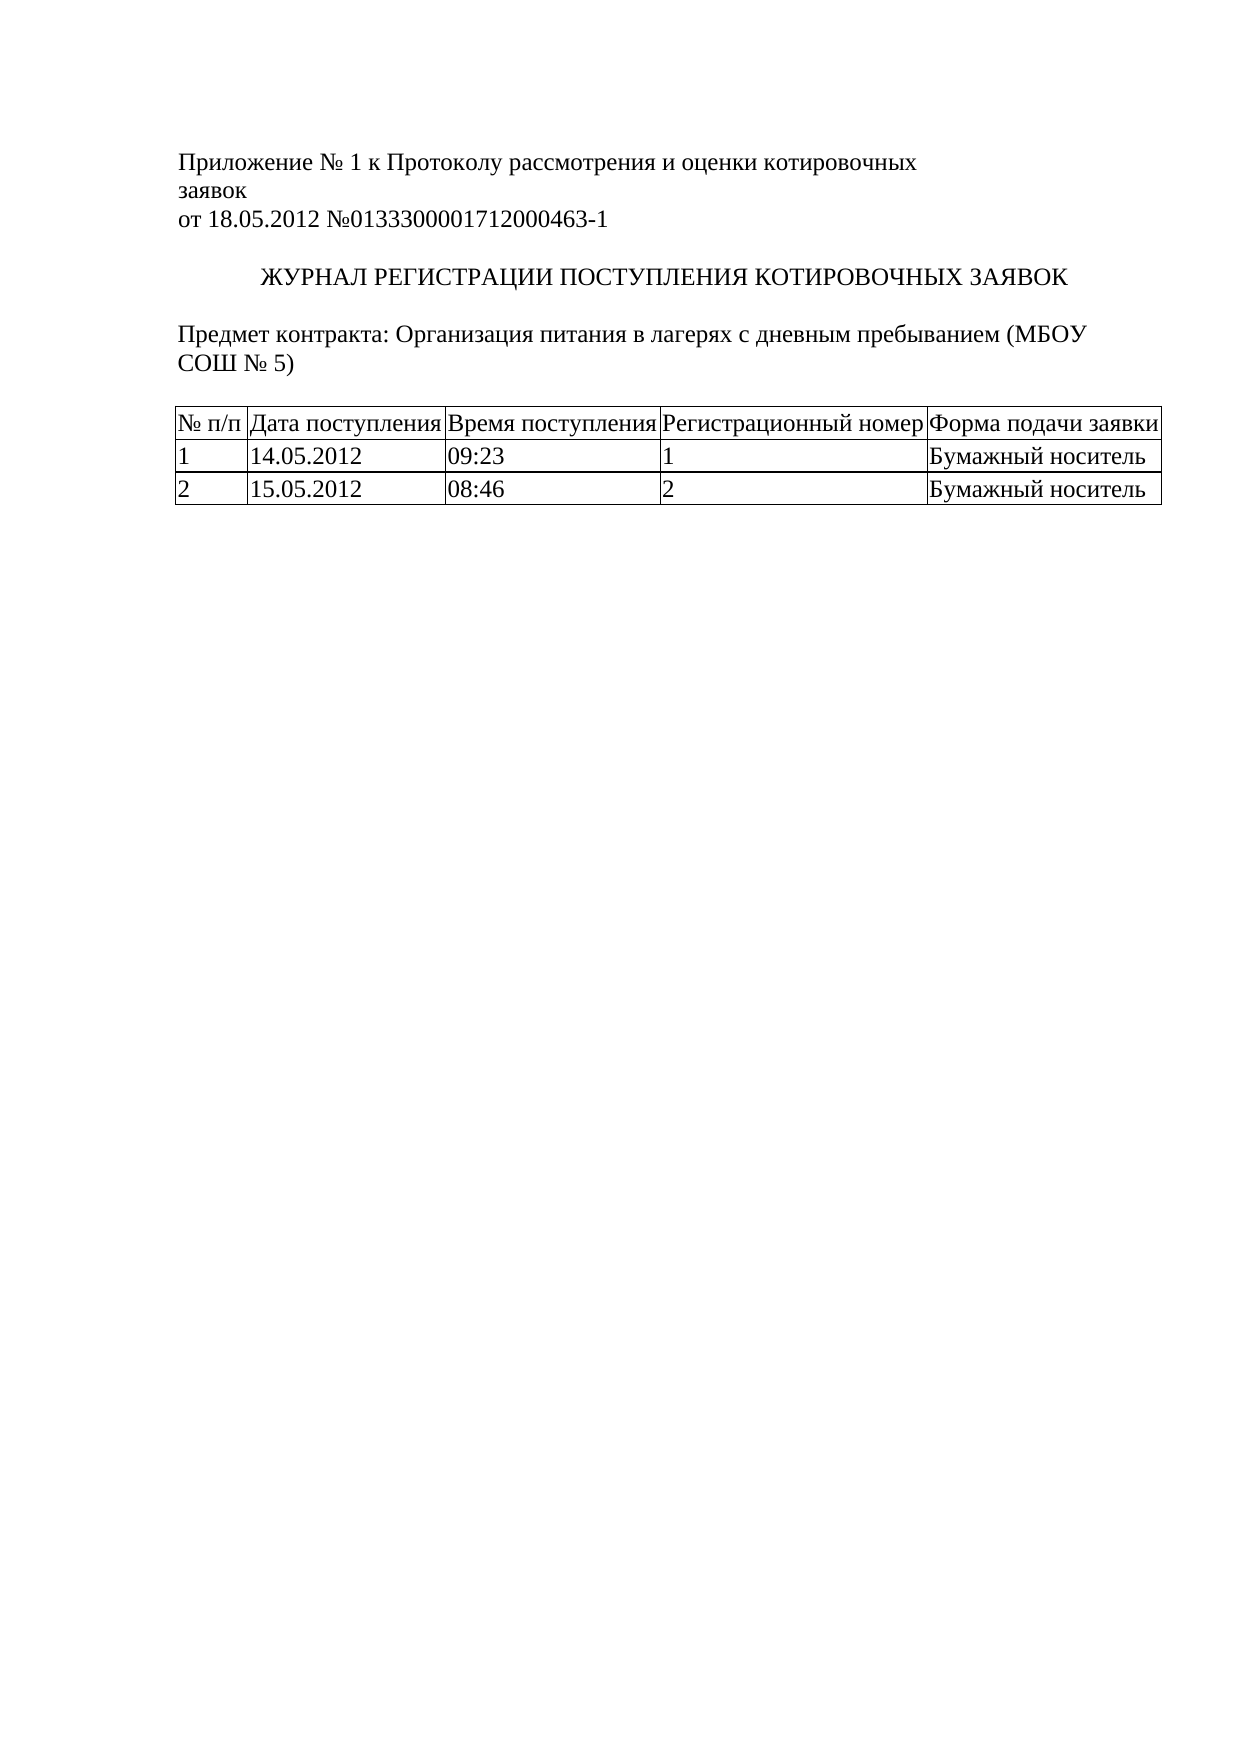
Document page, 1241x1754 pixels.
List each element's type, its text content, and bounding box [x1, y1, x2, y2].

table_cell 2 [176, 473, 247, 504]
table_header Время поступления [446, 407, 660, 438]
table_cell 08:46 [446, 473, 660, 504]
table_header Дата поступления [248, 407, 445, 438]
table_cell 09:23 [446, 440, 660, 471]
table_cell 1 [176, 440, 247, 471]
table_header Регистрационный номер [661, 407, 927, 438]
table_cell 14.05.2012 [248, 440, 445, 471]
text Предмет контракта: Организация питания в лагерях с дневным пребыванием (МБОУ СОШ № 5) [177, 319, 1152, 377]
text ЖУРНАЛ РЕГИСТРАЦИИ ПОСТУПЛЕНИЯ КОТИРОВОЧНЫХ ЗАЯВОК [177, 262, 1152, 291]
table_cell Бумажный носитель [928, 473, 1161, 504]
table_header № п/п [176, 407, 247, 438]
table_header Приложение № 1 к Протоколу рассмотрения и оценки котировочных заявок от 18.05.2012 №0133300001712000463-1 [178, 147, 992, 233]
table_cell 2 [661, 473, 927, 504]
table_cell 1 [661, 440, 927, 471]
table_header Форма подачи заявки [928, 407, 1161, 438]
table_cell 15.05.2012 [248, 473, 445, 504]
table_cell Бумажный носитель [928, 440, 1161, 471]
